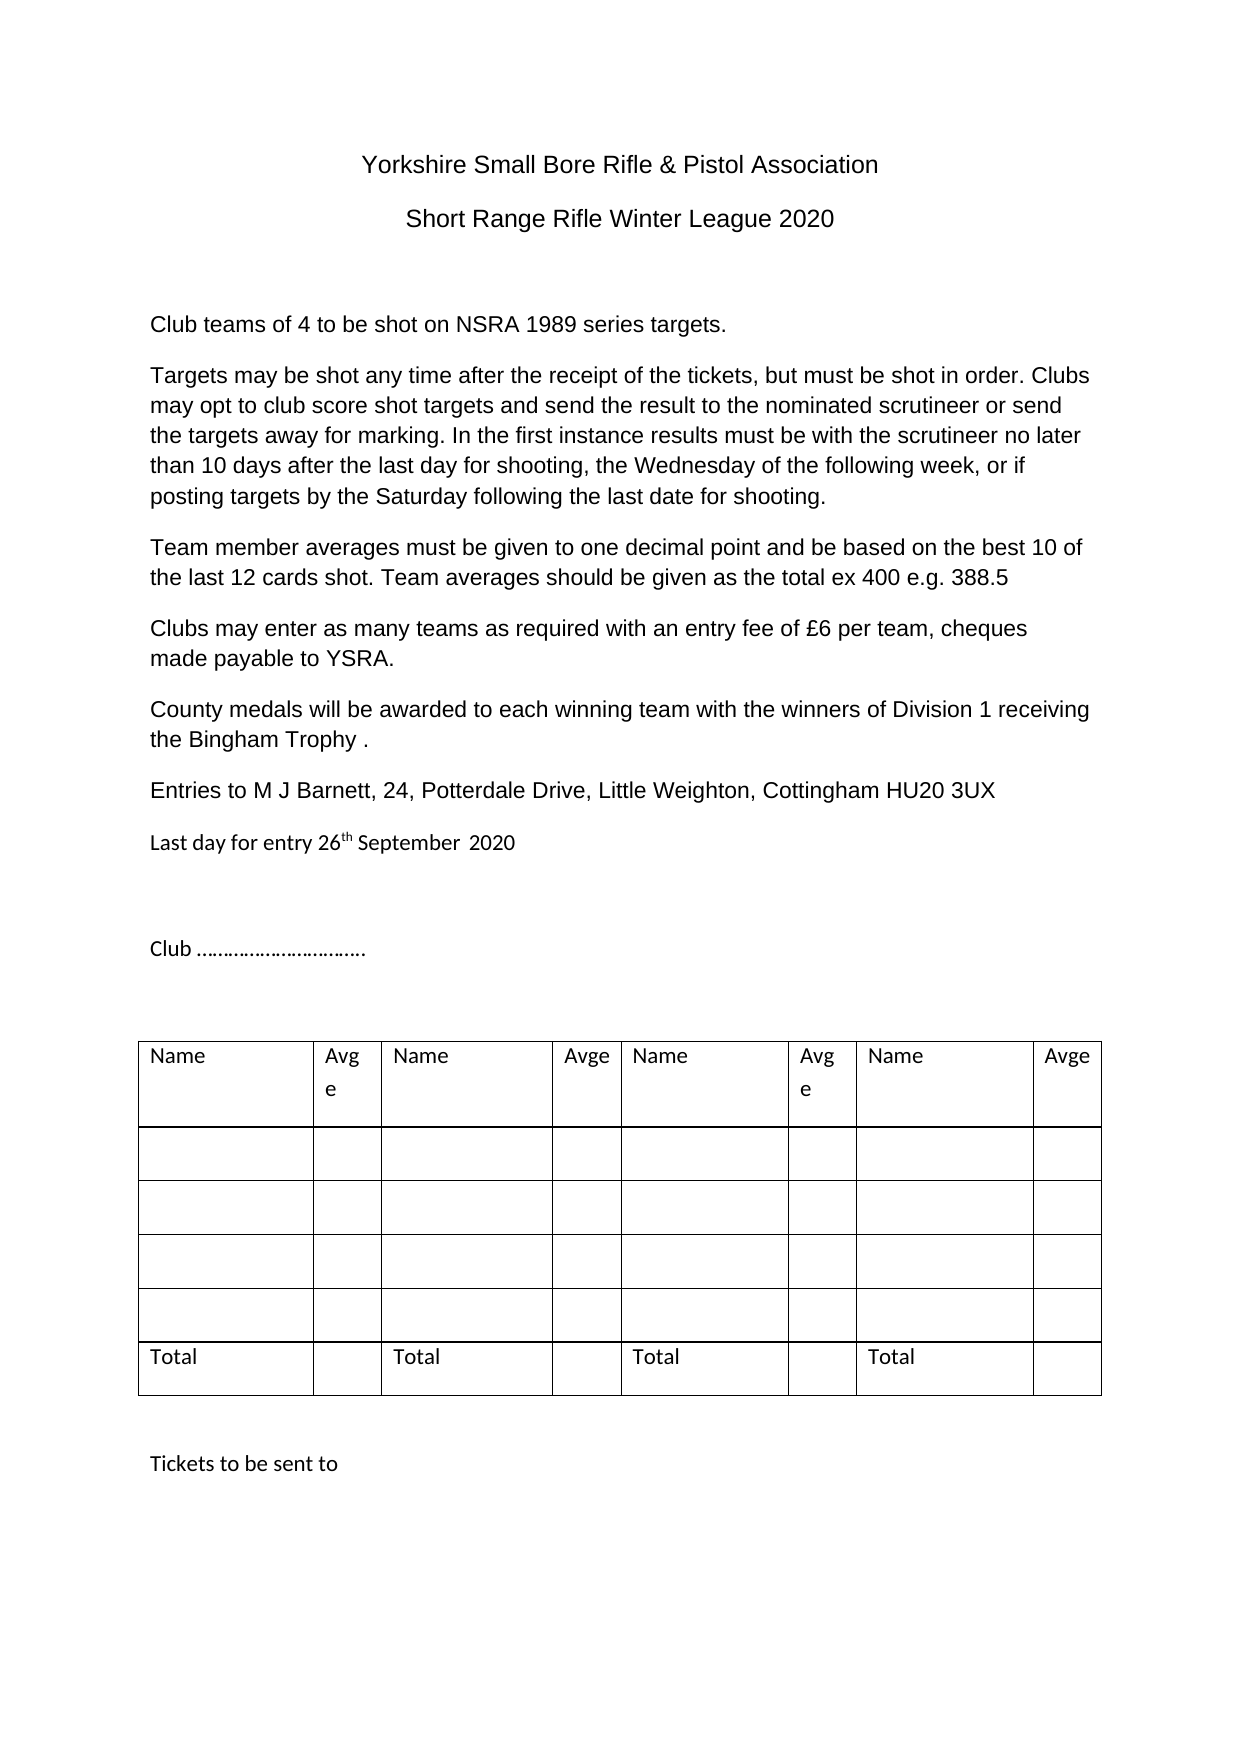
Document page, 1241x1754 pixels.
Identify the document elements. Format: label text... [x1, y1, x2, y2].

table_cell [382, 1289, 552, 1341]
table_cell [139, 1128, 313, 1180]
table_cell [789, 1235, 856, 1288]
table_header Avge [553, 1042, 621, 1126]
table_cell [622, 1181, 788, 1234]
table_header Name [857, 1042, 1033, 1126]
text Club ………………………….. [150, 934, 1090, 962]
table_cell [789, 1289, 856, 1341]
table_cell [789, 1343, 856, 1395]
table_cell [382, 1235, 552, 1288]
table_cell Total [622, 1343, 788, 1395]
text Tickets to be sent to [150, 1449, 1090, 1477]
text Targets may be shot any time after the receipt of the tickets, but must be shot in order. Clubs may opt to club score shot targets and send the result to the nominated scrutineer or send the targets away for marking. In the first instance results must be with the scrutineer no later than 10 days after the last day for shooting, the Wednesday of the following week, or if posting targets by the Saturday following the last date for shooting. [150, 362, 1090, 509]
table_cell [553, 1343, 621, 1395]
table_cell Total [857, 1343, 1033, 1395]
table_cell [1034, 1235, 1101, 1288]
table_cell [553, 1128, 621, 1180]
table_cell [139, 1235, 313, 1288]
table_cell [857, 1235, 1033, 1288]
table_header Avge [1034, 1042, 1101, 1126]
table_header Name [139, 1042, 313, 1126]
table_cell [139, 1181, 313, 1234]
table_cell [314, 1343, 381, 1395]
text Last day for entry 26th September 2020 [150, 828, 1090, 856]
text Entries to M J Barnett, 24, Potterdale Drive, Little Weighton, Cottingham HU20 3UX [150, 777, 1090, 804]
table_cell [857, 1181, 1033, 1234]
table_cell [622, 1289, 788, 1341]
table_cell [553, 1181, 621, 1234]
text Yorkshire Small Bore Rifle & Pistol Association [150, 150, 1090, 179]
table_cell [789, 1181, 856, 1234]
table_header Avge [314, 1042, 381, 1126]
table_cell [314, 1235, 381, 1288]
table_cell [1034, 1181, 1101, 1234]
text Clubs may enter as many teams as required with an entry fee of £6 per team, cheques made payable to YSRA. [150, 615, 1090, 671]
table_cell [382, 1181, 552, 1234]
table_cell [857, 1128, 1033, 1180]
table_cell [622, 1128, 788, 1180]
table_cell [1034, 1289, 1101, 1341]
table_cell [1034, 1128, 1101, 1180]
table_cell Total [139, 1343, 313, 1395]
table_cell [139, 1289, 313, 1341]
table_cell [789, 1128, 856, 1180]
table_cell Total [382, 1343, 552, 1395]
table_header Name [622, 1042, 788, 1126]
table_cell [314, 1128, 381, 1180]
table_header Name [382, 1042, 552, 1126]
text County medals will be awarded to each winning team with the winners of Division 1 receiving the Bingham Trophy . [150, 696, 1090, 753]
text Club teams of 4 to be shot on NSRA 1989 series targets. [150, 311, 1090, 337]
table_cell [382, 1128, 552, 1180]
text Team member averages must be given to one decimal point and be based on the best 10 of the last 12 cards shot. Team averages should be given as the total ex 400 e.g. 388.5 [150, 534, 1090, 590]
table_cell [553, 1289, 621, 1341]
table_cell [553, 1235, 621, 1288]
text Short Range Rifle Winter League 2020 [150, 204, 1090, 233]
table_cell [314, 1289, 381, 1341]
table_cell [622, 1235, 788, 1288]
table_header Avge [789, 1042, 856, 1126]
table_cell [314, 1181, 381, 1234]
table_cell [1034, 1343, 1101, 1395]
table_cell [857, 1289, 1033, 1341]
